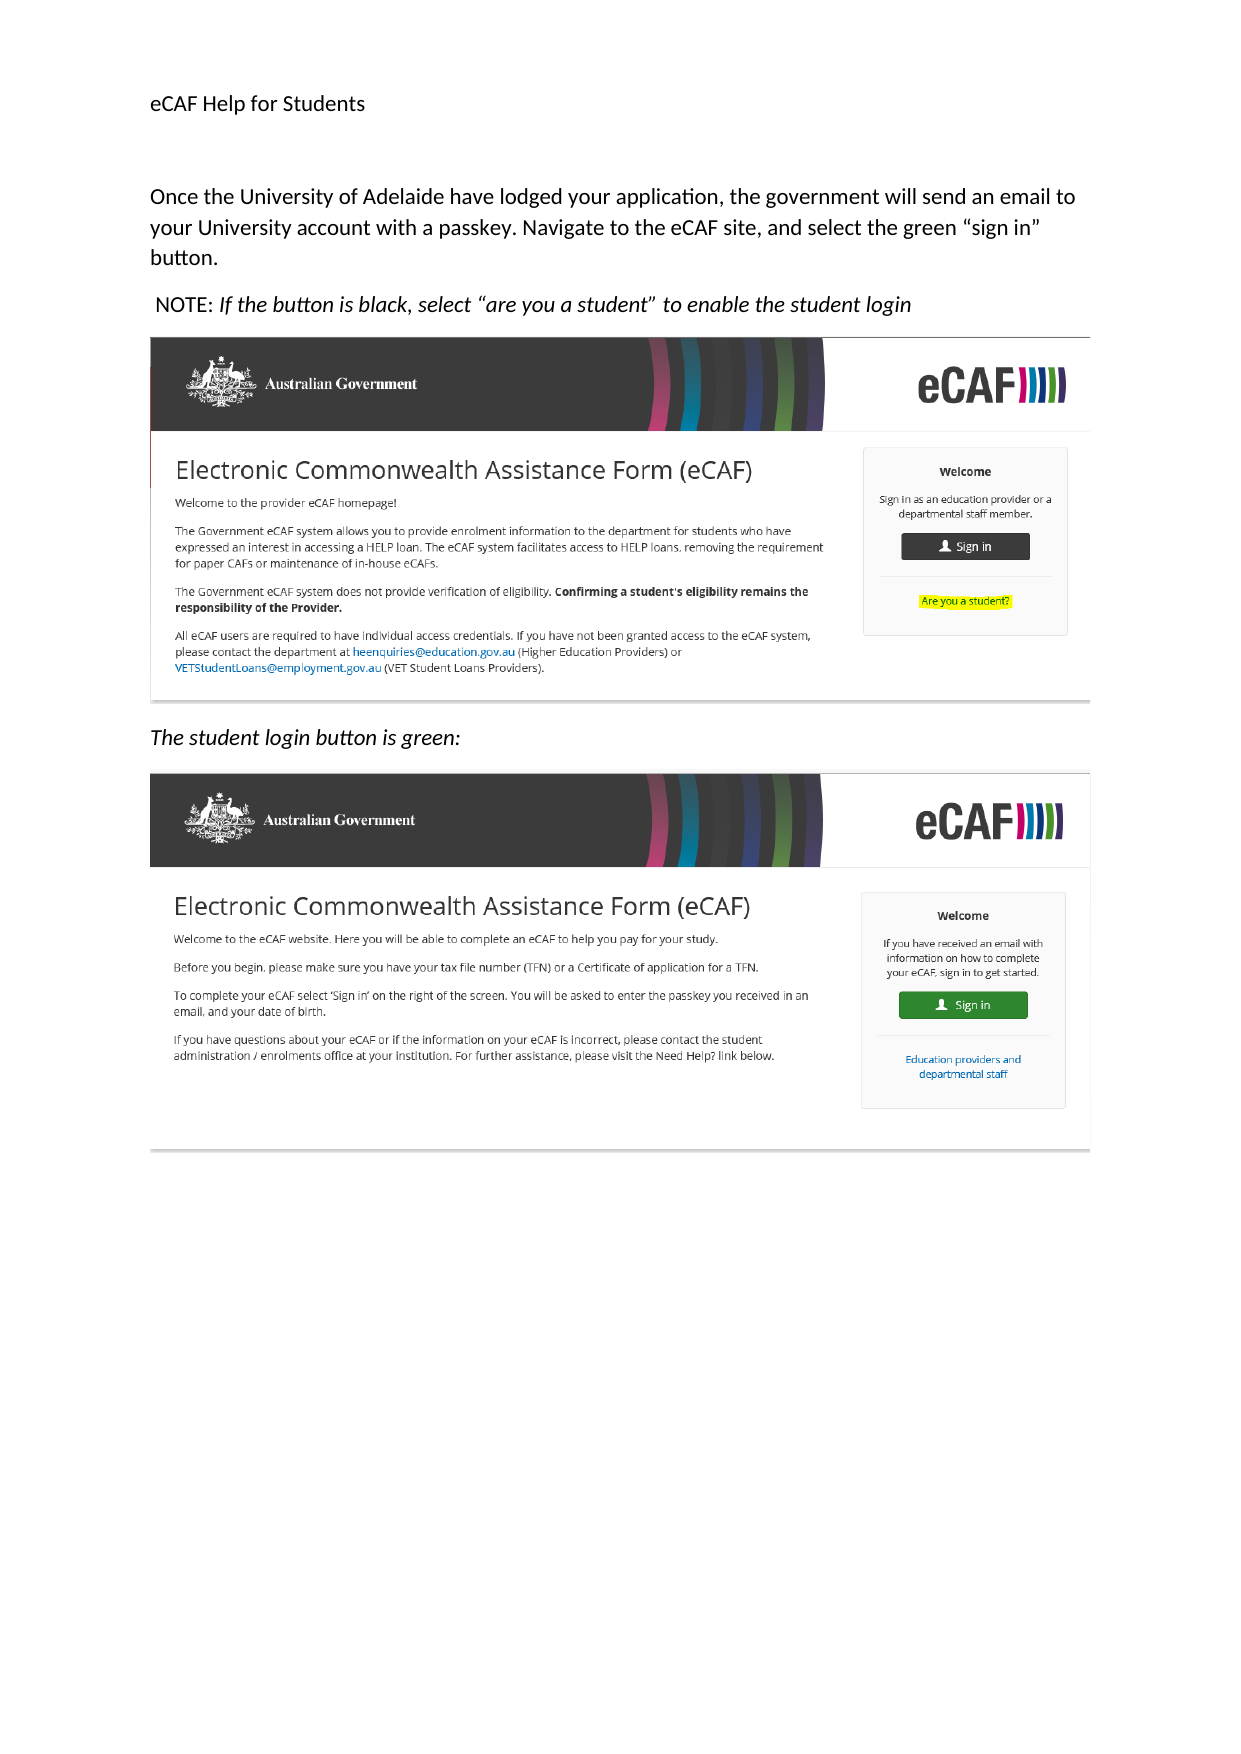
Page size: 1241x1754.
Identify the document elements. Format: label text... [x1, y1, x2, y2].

text eCAF Help for Students [150, 89, 1090, 117]
text NOTE: If the button is black, select “are you a student” to enable the student login [150, 290, 1090, 318]
text Once the University of Adelaide have lodged your application, the government will send an email to your University account with a passkey. Navigate to the eCAF site, and select the green “sign in” button. [150, 182, 1090, 271]
picture [150, 336, 1091, 704]
text The student login button is green: [150, 723, 1090, 751]
picture [150, 769, 1091, 1153]
